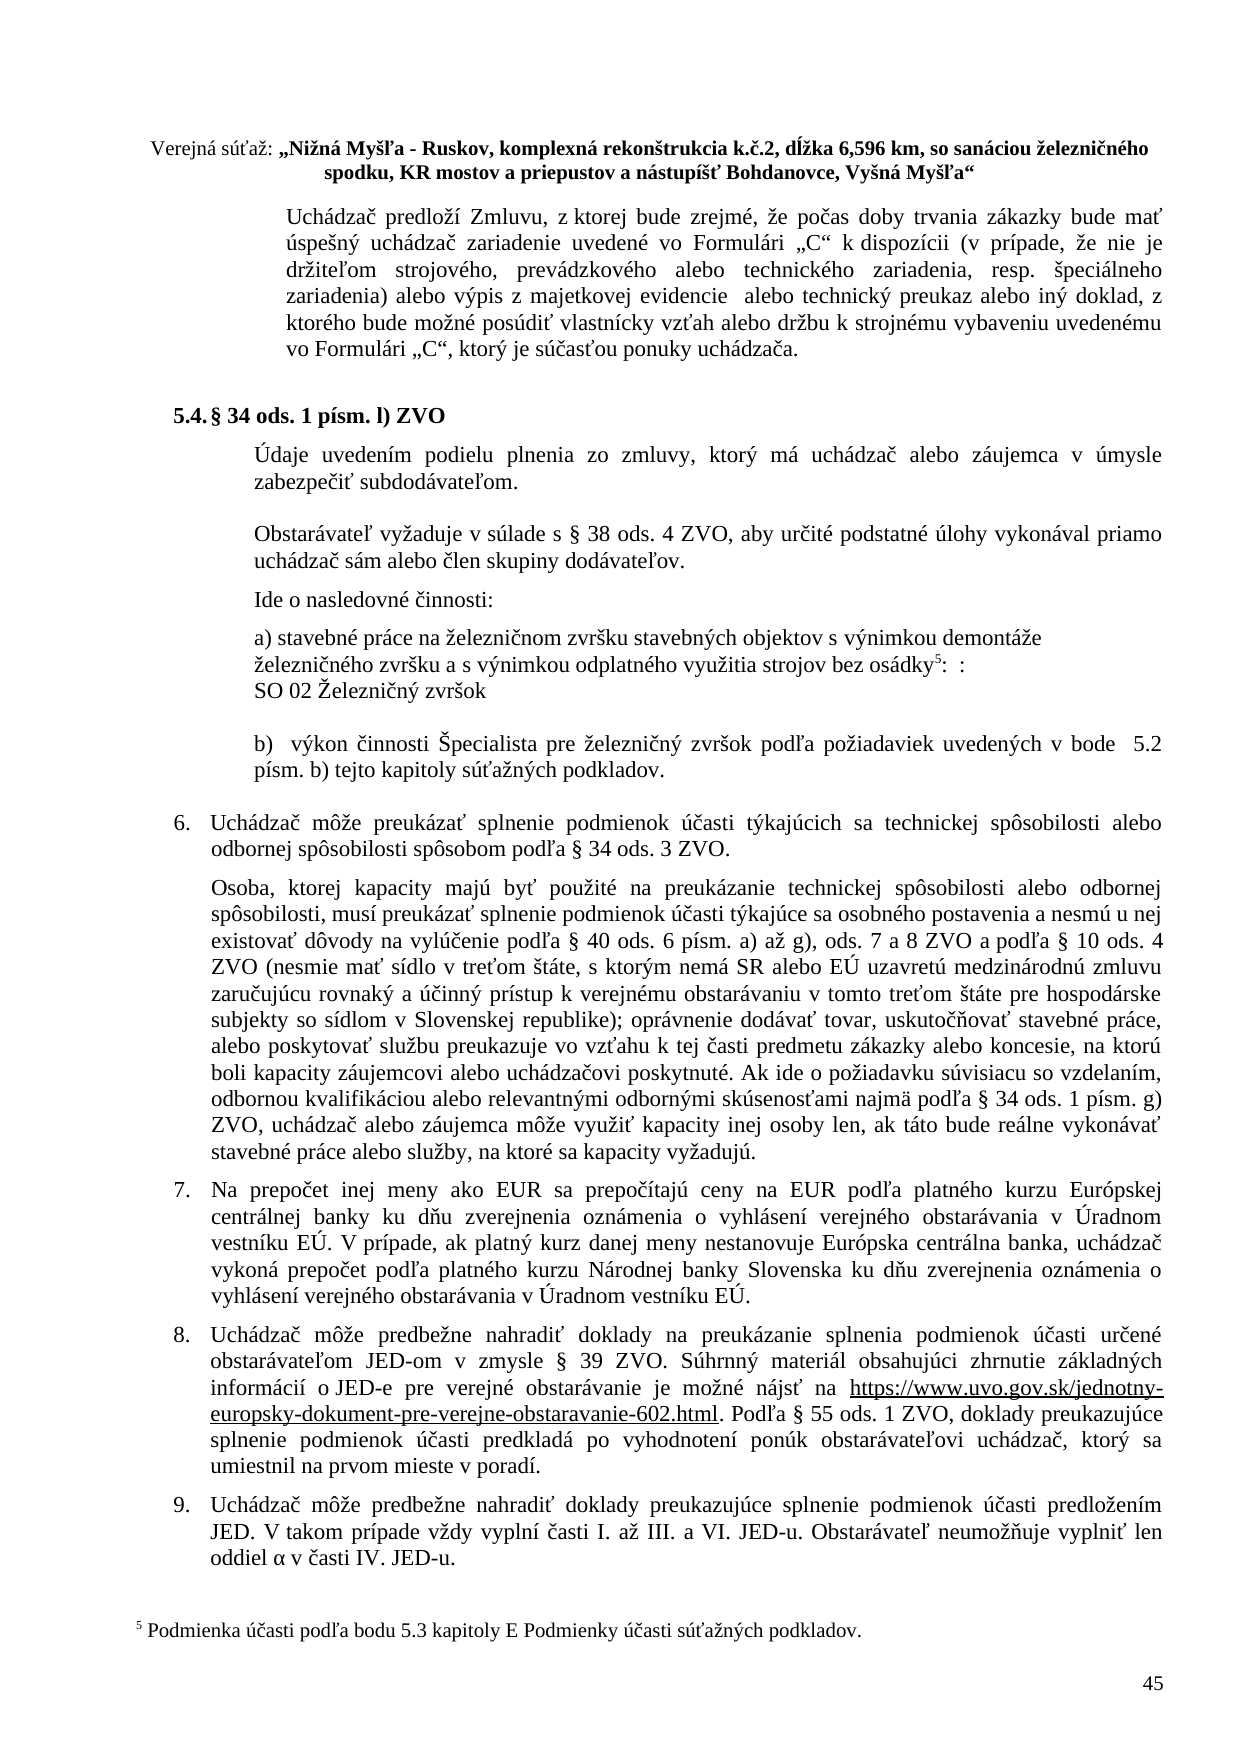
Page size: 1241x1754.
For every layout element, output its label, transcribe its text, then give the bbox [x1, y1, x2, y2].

list Uchádzač môže predbežne nahradiť doklady na preukázanie splnenia podmienok účasti určené obstarávateľom JED-om v zmysle § 39 ZVO. Súhrnný materiál obsahujúci zhrnutie základných informácií o JED-e pre verejné obstarávanie je možné nájsť na https://www.uvo.gov.sk/jednotny-europsky-dokument-pre-verejne-obstaravanie-602.html. Podľa § 55 ods. 1 ZVO, doklady preukazujúce splnenie podmienok účasti predkladá po vyhodnotení ponúk obstarávateľovi uchádzač, ktorý sa umiestnil na prvom mieste v poradí. [173, 1321, 1163, 1479]
text Ide o nasledovné činnosti: [254, 586, 1163, 612]
text Osoba, ktorej kapacity majú byť použité na preukázanie technickej spôsobilosti alebo odbornej spôsobilosti, musí preukázať splnenie podmienok účasti týkajúce sa osobného postavenia a nesmú u nej existovať dôvody na vylúčenie podľa § 40 ods. 6 písm. a) až g), ods. 7 a 8 ZVO a podľa § 10 ods. 4 ZVO (nesmie mať sídlo v treťom štáte, s ktorým nemá SR alebo EÚ uzavretú medzinárodnú zmluvu zaručujúcu rovnaký a účinný prístup k verejnému obstarávaniu v tomto treťom štáte pre hospodárske subjekty so sídlom v Slovenskej republike); oprávnenie dodávať tovar, uskutočňovať stavebné práce, alebo poskytovať službu preukazuje vo vzťahu k tej časti predmetu zákazky alebo koncesie, na ktorú boli kapacity záujemcovi alebo uchádzačovi poskytnuté. Ak ide o požiadavku súvisiacu so vzdelaním, odbornou kvalifikáciou alebo relevantnými odbornými skúsenosťami najmä podľa § 34 ods. 1 písm. g) ZVO, uchádzač alebo záujemca môže využiť kapacity inej osoby len, ak táto bude reálne vykonávať stavebné práce alebo služby, na ktoré sa kapacity vyžadujú. [211, 874, 1163, 1164]
text SO 02 Železničný zvršok [254, 677, 1163, 703]
list Uchádzač môže predbežne nahradiť doklady preukazujúce splnenie podmienok účasti predložením JED. V takom prípade vždy vyplní časti I. až III. a VI. JED-u. Obstarávateľ neumožňuje vyplniť len oddiel α v časti IV. JED-u. [173, 1491, 1163, 1571]
list Uchádzač predloží Zmluvu, z ktorej bude zrejmé, že počas doby trvania zákazky bude mať úspešný uchádzač zariadenie uvedené vo Formulári „C“ k dispozícii (v prípade, že nie je držiteľom strojového, prevádzkového alebo technického zariadenia, resp. špeciálneho zariadenia) alebo výpis z majetkovej evidencie alebo technický preukaz alebo iný doklad, z ktorého bude možné posúdiť vlastnícky vzťah alebo držbu k strojnému vybaveniu uvedenému vo Formulári „C“, ktorý je súčasťou ponuky uchádzača. [286, 203, 1163, 361]
text a) stavebné práce na železničnom zvršku stavebných objektov s výnimkou demontáže železničného zvršku a s výnimkou odplatného využitia strojov bez osádky: : [254, 624, 1163, 677]
text Obstarávateľ vyžaduje v súlade s § 38 ods. 4 ZVO, aby určité podstatné úlohy vykonával priamo uchádzač sám alebo člen skupiny dodávateľov. [254, 520, 1163, 573]
list § 34 ods. 1 písm. l) ZVO [173, 402, 1163, 429]
list Uchádzač môže preukázať splnenie podmienok účasti týkajúcich sa technickej spôsobilosti alebo odbornej spôsobilosti spôsobom podľa § 34 ods. 3 ZVO. [173, 809, 1163, 862]
text b) výkon činnosti Špecialista pre železničný zvršok podľa požiadaviek uvedených v bode 5.2 písm. b) tejto kapitoly súťažných podkladov. [254, 730, 1163, 783]
text Údaje uvedením podielu plnenia zo zmluvy, ktorý má uchádzač alebo záujemca v úmysle zabezpečiť subdodávateľom. [254, 441, 1163, 494]
list Na prepočet inej meny ako EUR sa prepočítajú ceny na EUR podľa platného kurzu Európskej centrálnej banky ku dňu zverejnenia oznámenia o vyhlásení verejného obstarávania v Úradnom vestníku EÚ. V prípade, ak platný kurz danej meny nestanovuje Európska centrálna banka, uchádzač vykoná prepočet podľa platného kurzu Národnej banky Slovenska ku dňu zverejnenia oznámenia o vyhlásení verejného obstarávania v Úradnom vestníku EÚ. [173, 1177, 1163, 1308]
